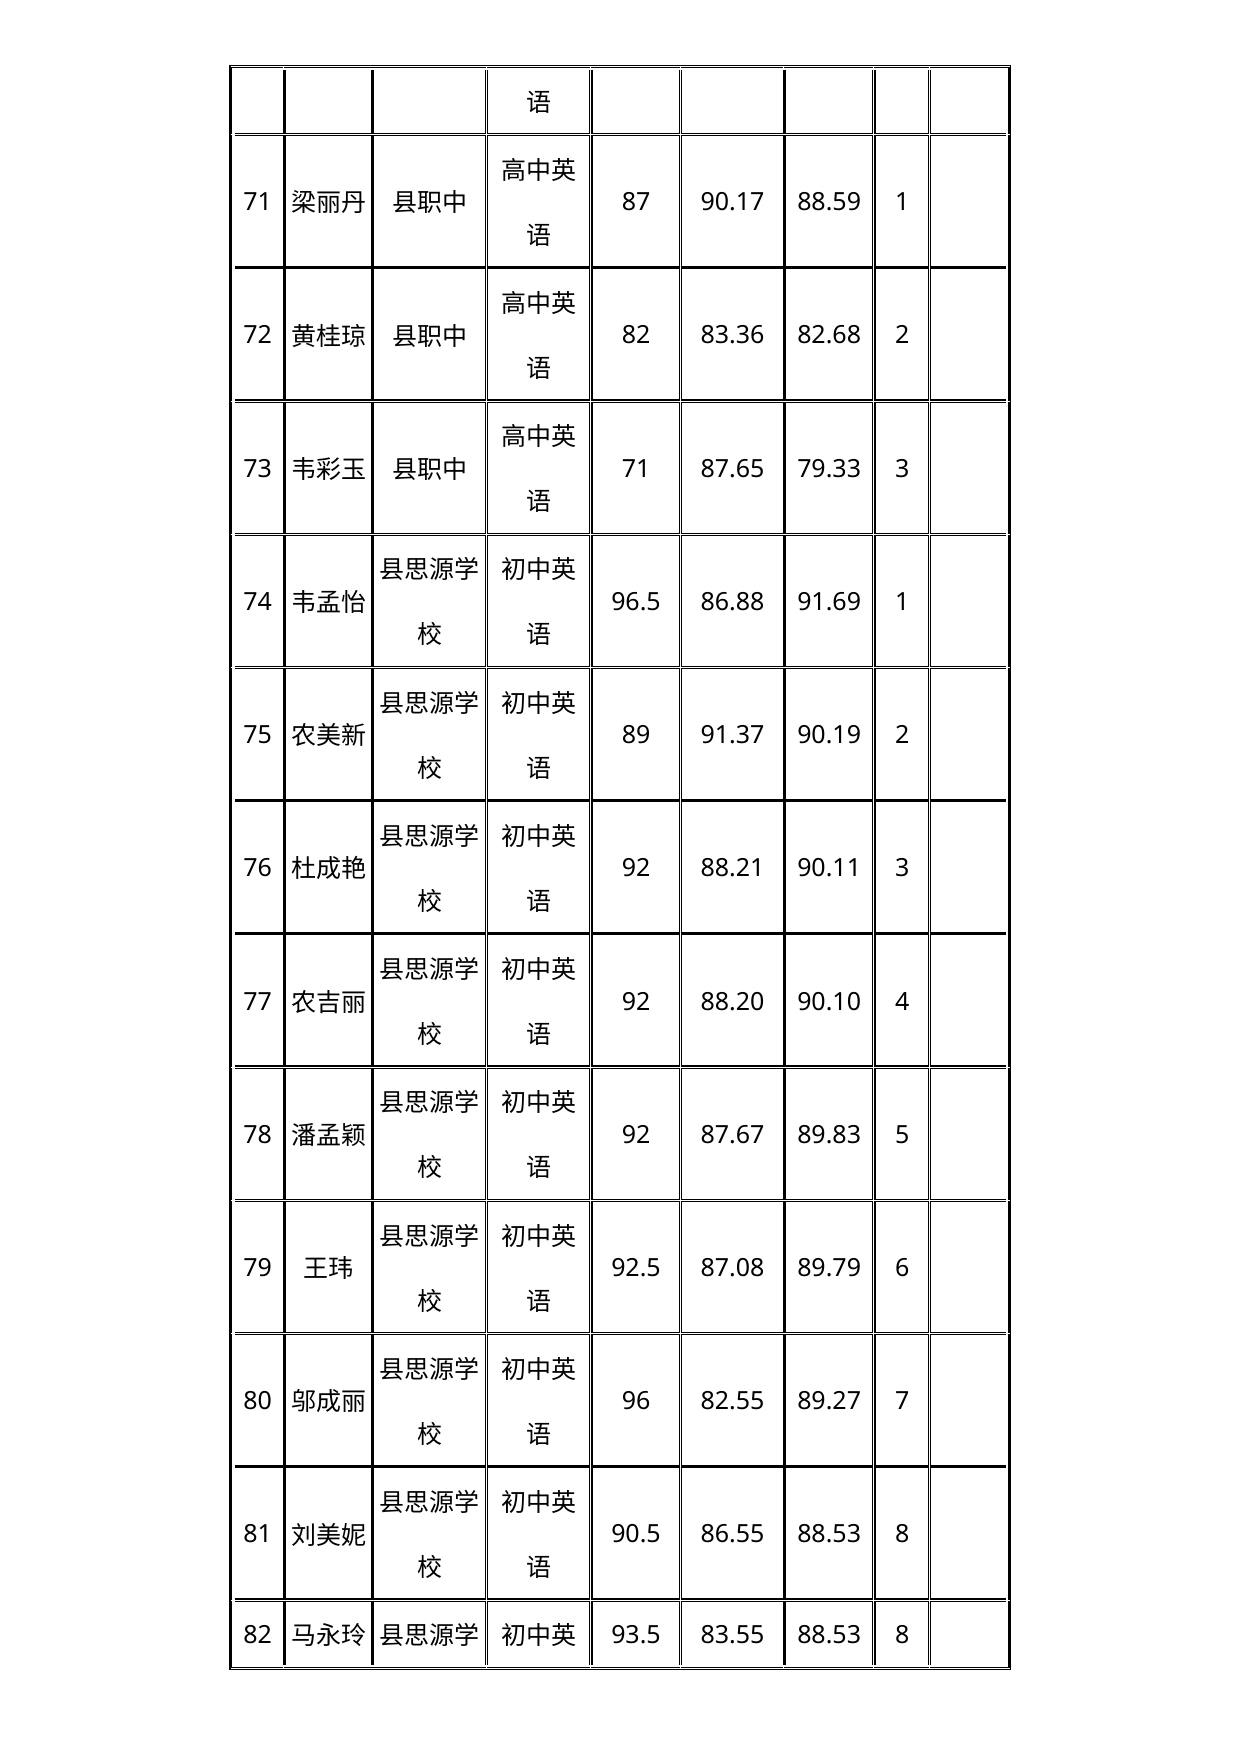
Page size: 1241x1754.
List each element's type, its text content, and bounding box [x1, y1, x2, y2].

table_cell 2 [876, 269, 928, 399]
table_cell 县思源学校 [374, 1202, 485, 1332]
table_cell 96 [593, 1335, 679, 1465]
table_cell 初中英语 [488, 536, 589, 666]
table_cell 88.53 [786, 1468, 872, 1598]
table_cell 韦孟怡 [286, 536, 371, 666]
table_cell 初中英语 [488, 1202, 589, 1332]
table_cell 初中英语 [487, 1598, 591, 1666]
table_cell 县职中 [374, 403, 485, 532]
table_cell 87.65 [682, 403, 783, 532]
table_cell 王玮 [286, 1202, 371, 1332]
table_cell 89.79 [786, 1202, 872, 1332]
table_cell [930, 133, 1009, 266]
table_cell 90.10 [786, 935, 872, 1065]
table_cell 89.83 [786, 1069, 872, 1198]
table_cell 黄桂琼 [286, 269, 371, 399]
table_cell 91.32 [681, 66, 784, 133]
table_cell 初中英语 [488, 1069, 589, 1198]
table_cell 7 [876, 1335, 928, 1465]
table_cell 78 [232, 1065, 283, 1198]
table_cell 71 [231, 133, 284, 266]
table_cell [931, 799, 1008, 932]
table_cell 89 [593, 669, 679, 799]
table_cell 93.5 [591, 1602, 681, 1666]
table_cell 70 [232, 66, 284, 133]
table_cell 潘孟颖 [286, 1069, 371, 1198]
table_cell 91.37 [682, 669, 783, 799]
table_cell 高中英语 [488, 403, 589, 532]
table_cell 5 [876, 1069, 928, 1198]
table_cell 82 [593, 269, 679, 399]
table_cell 79.33 [786, 403, 872, 532]
table_cell 县思源学校 [374, 1335, 485, 1465]
table_cell 刘美妮 [286, 1468, 371, 1598]
table_cell 县思源学校 [374, 802, 485, 932]
table_cell 4 [876, 935, 928, 1065]
table_cell 3 [876, 403, 928, 532]
table_cell 初中英语 [488, 1335, 589, 1465]
table_cell 韦彩玉 [286, 403, 371, 532]
table_cell 87.08 [682, 1202, 783, 1332]
table_cell 82.68 [786, 269, 872, 399]
table_cell 82.55 [682, 1335, 783, 1465]
table_cell 92.5 [593, 1202, 679, 1332]
table_cell 72 [232, 266, 283, 399]
table_cell 初中英语 [488, 669, 589, 799]
table_cell 8 [874, 1602, 930, 1666]
table_cell 83.36 [682, 269, 783, 399]
table_cell 2 [874, 68, 930, 133]
table_cell 91.69 [786, 536, 872, 666]
table_cell 81 [591, 68, 681, 133]
table_cell 初中英语 [488, 935, 589, 1065]
table_cell 县思源学校 [374, 669, 485, 799]
table_cell 90.17 [682, 136, 783, 266]
table_cell 88.59 [786, 136, 872, 266]
table_cell [930, 68, 1008, 133]
table_cell [931, 266, 1008, 399]
table_cell 1 [876, 536, 928, 666]
table_cell [930, 1332, 1009, 1465]
table_cell 73 [232, 399, 283, 532]
table_cell [930, 666, 1009, 799]
table_cell 90.5 [593, 1468, 679, 1598]
table_cell 83.55 [681, 1602, 784, 1666]
table_cell 县思源学校 [374, 1468, 485, 1598]
table_cell [931, 1065, 1009, 1198]
table_cell 县思源学校 [374, 536, 485, 666]
table_cell 初中英语 [488, 1468, 589, 1598]
table_cell 县职中 [374, 136, 485, 266]
table_cell 2 [876, 669, 928, 799]
table_cell 高中英语 [487, 66, 591, 133]
table_cell 92 [593, 802, 679, 932]
table_cell 县民中 [372, 68, 487, 133]
table_cell 96.5 [593, 536, 679, 666]
table_cell 90.19 [786, 669, 872, 799]
table_cell 初中英语 [488, 802, 589, 932]
table_cell 马永玲 [284, 1602, 372, 1666]
table_cell [930, 1598, 1009, 1666]
table_cell 农美新 [286, 669, 371, 799]
table_cell [931, 399, 1009, 532]
table_cell 80 [231, 1332, 284, 1465]
table_cell 86.88 [682, 536, 783, 666]
table_cell 县职中 [374, 269, 485, 399]
table_cell 88.21 [682, 802, 783, 932]
table_cell [931, 932, 1008, 1065]
table_cell 90.11 [786, 802, 872, 932]
table_cell 8 [876, 1468, 928, 1598]
table_cell 89.27 [786, 1335, 872, 1465]
table_cell 79 [232, 1199, 283, 1332]
table_cell 75 [231, 666, 284, 799]
table_cell 邓后黎 [284, 68, 372, 133]
table_cell 88.53 [784, 1598, 874, 1666]
table_cell 县思源学校 [372, 1602, 487, 1666]
table_cell 县思源学校 [374, 1069, 485, 1198]
table_cell 邬成丽 [286, 1335, 371, 1465]
table_cell 高中英语 [488, 136, 589, 266]
table_cell 88.20 [682, 935, 783, 1065]
table_cell 杜成艳 [286, 802, 371, 932]
table_cell 87 [593, 136, 679, 266]
table_cell [931, 1199, 1009, 1332]
table_cell 农吉丽 [286, 935, 371, 1065]
table_cell 92 [593, 935, 679, 1065]
table_cell 87.67 [682, 1069, 783, 1198]
table_cell 71 [593, 403, 679, 532]
table_cell [931, 1465, 1008, 1598]
table_cell 76 [232, 799, 283, 932]
table_cell 高中英语 [488, 269, 589, 399]
table_cell 1 [876, 136, 928, 266]
table_cell 梁丽丹 [286, 136, 371, 266]
table_cell 82 [232, 1598, 284, 1666]
table_cell 86.16 [784, 66, 874, 133]
table_cell 3 [876, 802, 928, 932]
table_cell 74 [232, 533, 283, 666]
table_cell 6 [876, 1202, 928, 1332]
table_cell 县思源学校 [374, 935, 485, 1065]
table_cell 77 [232, 932, 283, 1065]
table_cell 86.55 [682, 1468, 783, 1598]
table_cell 81 [232, 1465, 283, 1598]
table_cell [931, 533, 1009, 666]
table_cell 92 [593, 1069, 679, 1198]
